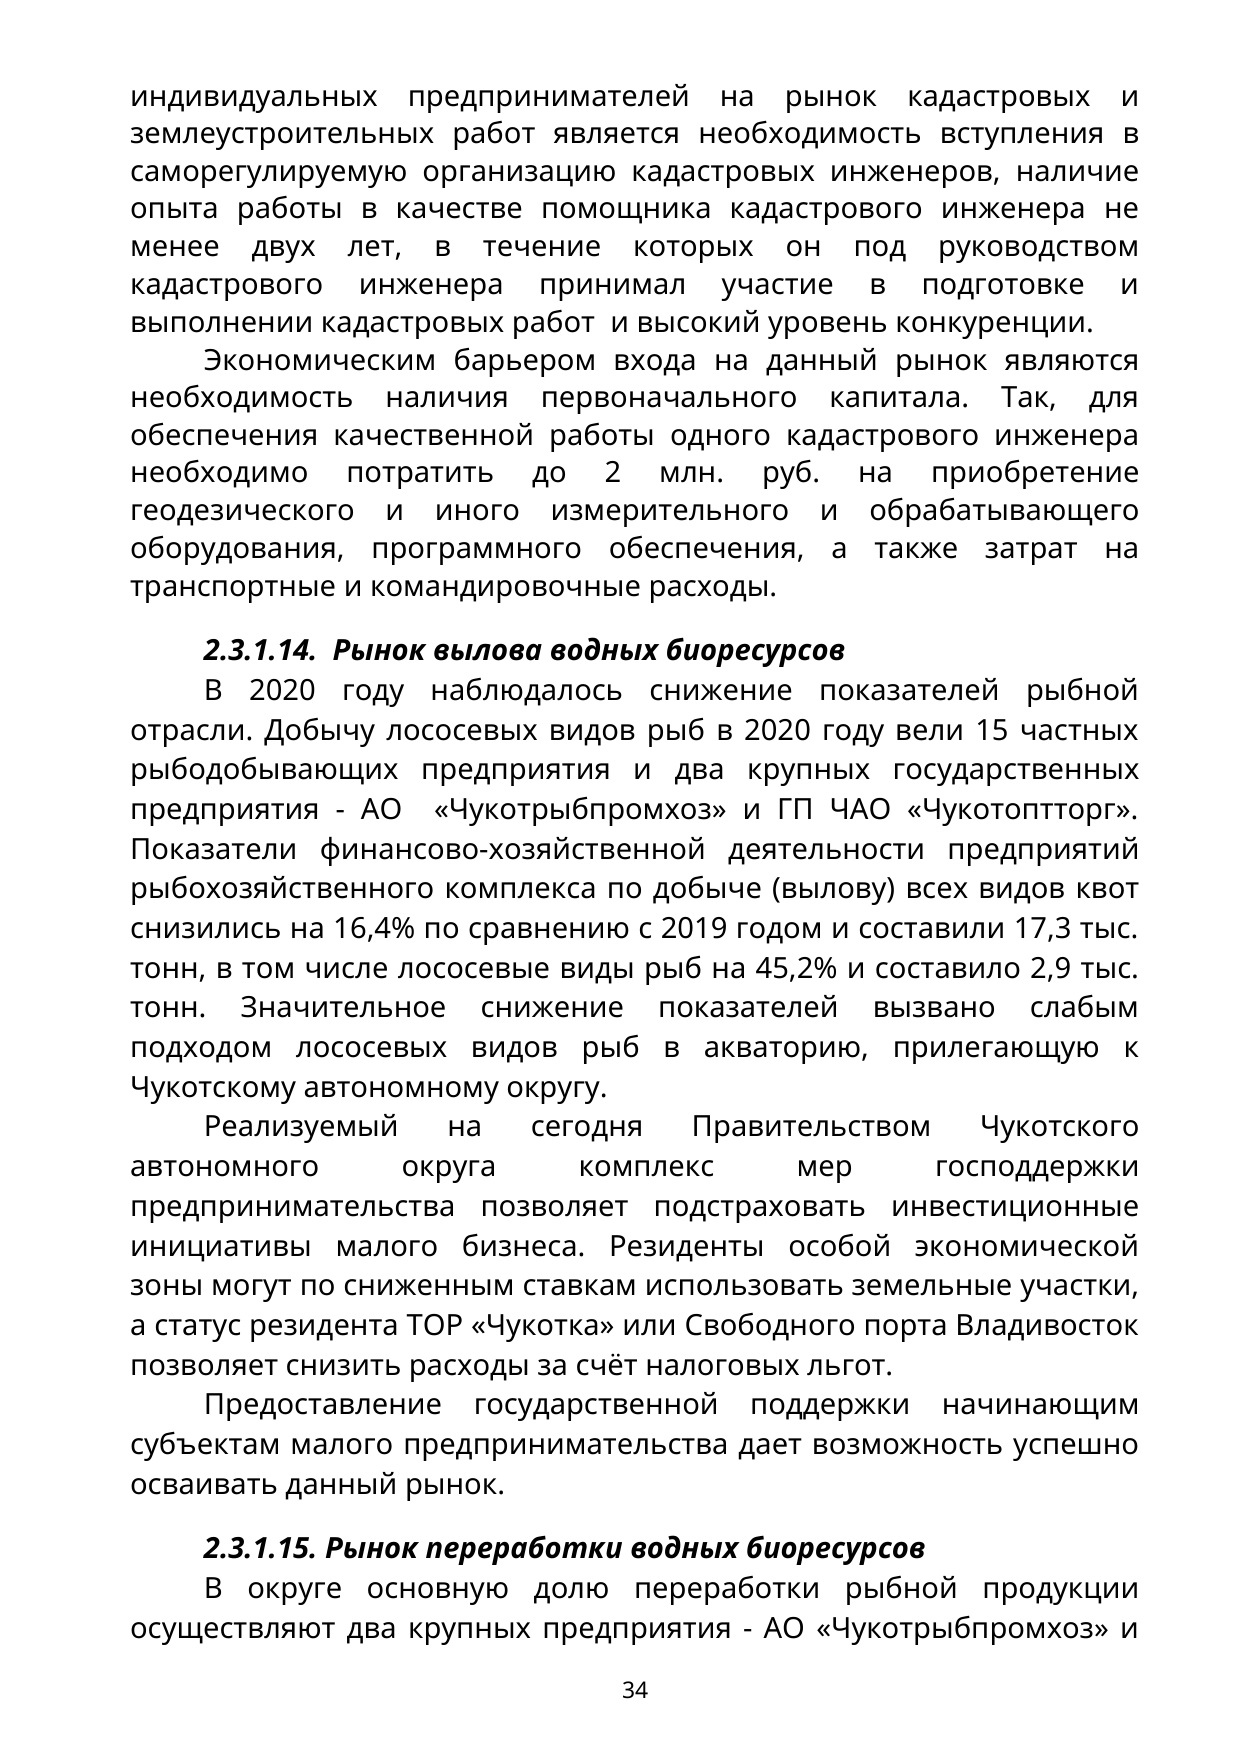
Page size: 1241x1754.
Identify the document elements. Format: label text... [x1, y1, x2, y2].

subtitle 2.3.1.14. Рынок вылова водных биоресурсов [130, 629, 1140, 669]
text Реализуемый на сегодня Правительством Чукотского автономного округа комплекс мер господдержки предпринимательства позволяет подстраховать инвестиционные инициативы малого бизнеса. Резиденты особой экономической зоны могут по сниженным ставкам использовать земельные участки, а статус резидента ТОР «Чукотка» или Свободного порта Владивосток позволяет снизить расходы за счёт налоговых льгот. [130, 1106, 1140, 1383]
text В 2020 году наблюдалось снижение показателей рыбной отрасли. Добычу лососевых видов рыб в 2020 году вели 15 частных рыбодобывающих предприятия и два крупных государственных предприятия - АО «Чукотрыбпромхоз» и ГП ЧАО «Чукотоптторг». Показатели финансово-хозяйственной деятельности предприятий рыбохозяйственного комплекса по добыче (вылову) всех видов квот снизились на 16,4% по сравнению с 2019 годом и составили 17,3 тыс. тонн, в том числе лососевые виды рыб на 45,2% и составило 2,9 тыс. тонн. Значительное снижение показателей вызвано слабым подходом лососевых видов рыб в акваторию, прилегающую к Чукотскому автономному округу. [130, 669, 1140, 1106]
subtitle Экономическим барьером входа на данный рынок являются необходимость наличия первоначального капитала. Так, для обеспечения качественной работы одного кадастрового инженера необходимо потратить до 2 млн. руб. на приобретение геодезического и иного измерительного и обрабатывающего оборудования, программного обеспечения, а также затрат на транспортные и командировочные расходы. [130, 341, 1140, 604]
text Предоставление государственной поддержки начинающим субъектам малого предпринимательства дает возможность успешно осваивать данный рынок. [130, 1383, 1140, 1503]
subtitle 2.3.1.15. Рынок переработки водных биоресурсов [130, 1528, 1140, 1567]
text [130, 1567, 1140, 1647]
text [130, 77, 1140, 341]
